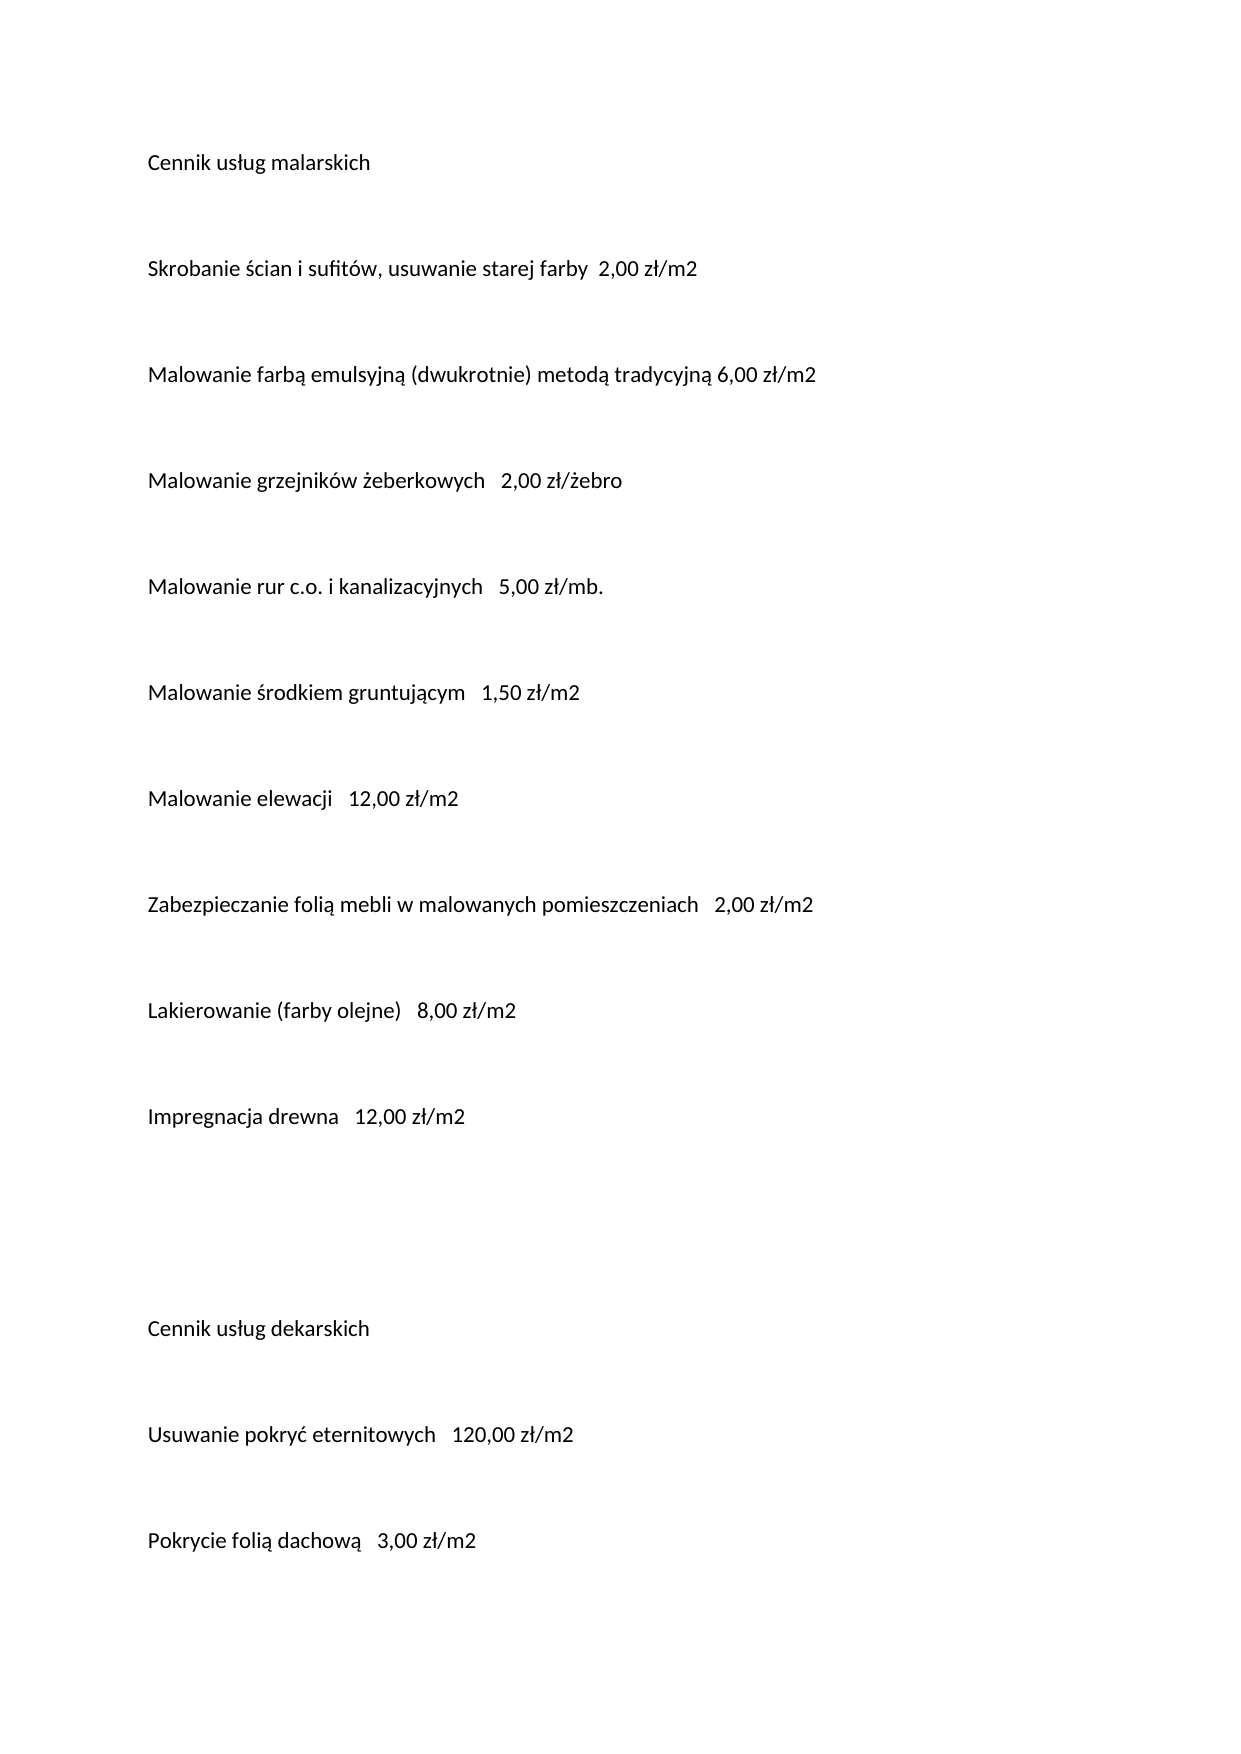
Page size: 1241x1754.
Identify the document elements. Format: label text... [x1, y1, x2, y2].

text Zabezpieczanie folią mebli w malowanych pomieszczeniach 2,00 zł/m2 [148, 890, 1093, 918]
text Malowanie środkiem gruntującym 1,50 zł/m2 [148, 678, 1093, 706]
text Pokrycie folią dachową 3,00 zł/m2 [148, 1526, 1093, 1554]
text Malowanie elewacji 12,00 zł/m2 [148, 784, 1093, 812]
text Lakierowanie (farby olejne) 8,00 zł/m2 [148, 996, 1093, 1024]
text Impregnacja drewna 12,00 zł/m2 [148, 1102, 1093, 1130]
text Cennik usług malarskich [148, 148, 1093, 176]
text Skrobanie ścian i sufitów, usuwanie starej farby 2,00 zł/m2 [148, 254, 1093, 282]
text Malowanie grzejników żeberkowych 2,00 zł/żebro [148, 466, 1093, 494]
text Cennik usług dekarskich [148, 1314, 1093, 1342]
text Malowanie rur c.o. i kanalizacyjnych 5,00 zł/mb. [148, 572, 1093, 600]
text Usuwanie pokryć eternitowych 120,00 zł/m2 [148, 1420, 1093, 1448]
text Malowanie farbą emulsyjną (dwukrotnie) metodą tradycyjną 6,00 zł/m2 [148, 360, 1093, 388]
